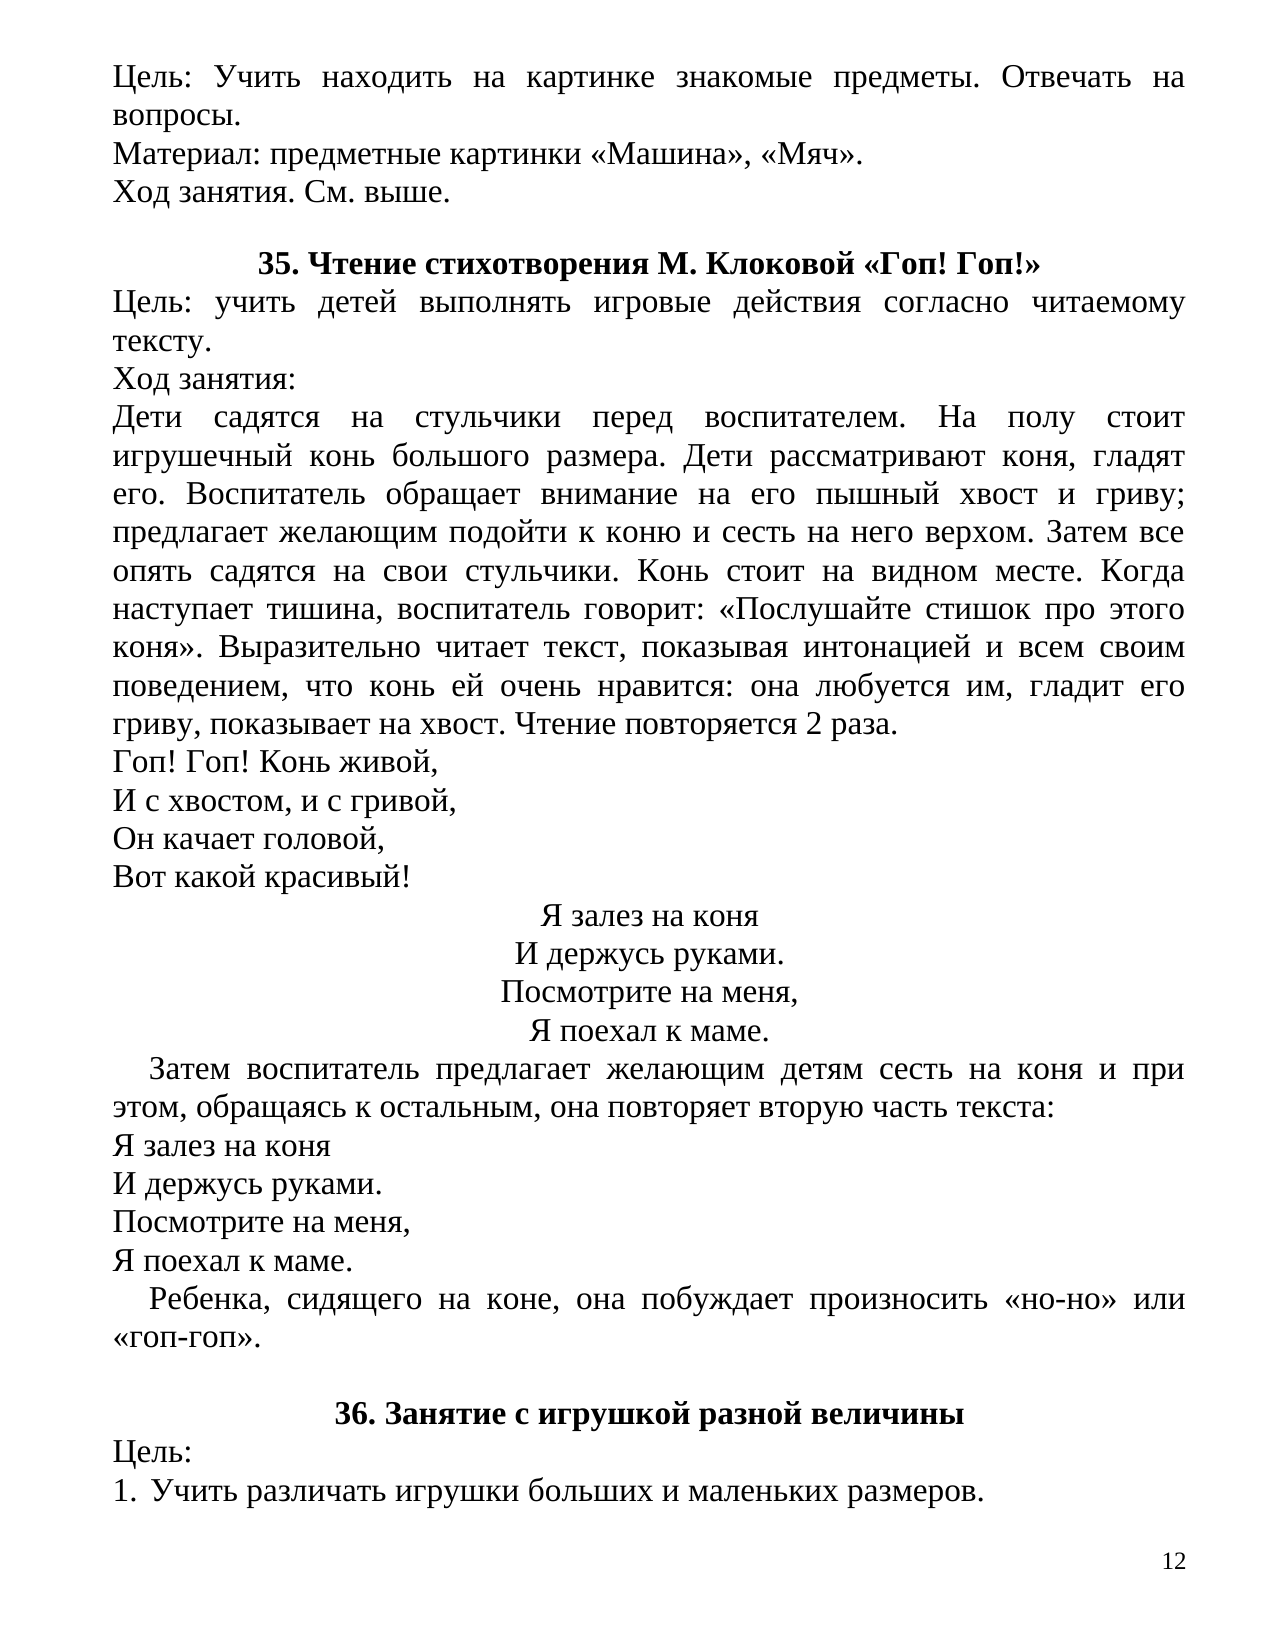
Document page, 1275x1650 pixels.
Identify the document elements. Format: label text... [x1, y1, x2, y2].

text И держусь руками. [112, 1163, 1186, 1201]
text Затем воспитатель предлагает желающим детям сесть на коня и при этом, обращаясь к остальным, она повторяет вторую часть текста: [112, 1048, 1186, 1125]
text Я поехал к маме. [112, 1240, 1186, 1278]
text Ход занятия. См. выше. [112, 171, 1186, 209]
text Вот какой красивый! [112, 856, 1186, 895]
text Я залез на коня [112, 895, 1186, 933]
list Учить различать игрушки больших и маленьких размеров. [112, 1470, 1186, 1508]
text Дети садятся на стульчики перед воспитателем. На полу стоит игрушечный конь большого размера. Дети рассматривают коня, гладят его. Воспитатель обращает внимание на его пышный хвост и гриву; предлагает желающим подойти к коню и сесть на него верхом. Затем все опять садятся на свои стульчики. Конь стоит на видном месте. Когда наступает тишина, воспитатель говорит: «Послушайте стишок про этого коня». Выразительно читает текст, показывая интонацией и всем своим поведением, что конь ей очень нравится: она любуется им, гладит его гриву, показывает на хвост. Чтение повторяется 2 раза. [112, 396, 1186, 741]
text 35. Чтение стихотворения М. Клоковой «Гоп! Гоп!» [112, 243, 1186, 281]
text Материал: предметные картинки «Машина», «Мяч». [112, 133, 1186, 171]
text Я залез на коня [112, 1125, 1186, 1163]
text Цель: учить детей выполнять игровые действия согласно читаемому тексту. [112, 281, 1186, 358]
text Посмотрите на меня, [112, 1201, 1186, 1240]
text Я поехал к маме. [112, 1010, 1186, 1048]
text Он качает головой, [112, 818, 1186, 856]
text Цель: Учить находить на картинке знакомые предметы. Отвечать на вопросы. [112, 56, 1186, 133]
text И держусь руками. [112, 933, 1186, 971]
text И с хвостом, и с гривой, [112, 780, 1186, 818]
text Гоп! Гоп! Конь живой, [112, 741, 1186, 780]
text 36. Занятие с игрушкой разной величины [112, 1393, 1186, 1431]
text Посмотрите на меня, [112, 971, 1186, 1010]
text Цель: [112, 1431, 1186, 1470]
text Ход занятия: [112, 358, 1186, 396]
text Ребенка, сидящего на коне, она побуждает произносить «но-но» или «гоп-гоп». [112, 1278, 1186, 1355]
